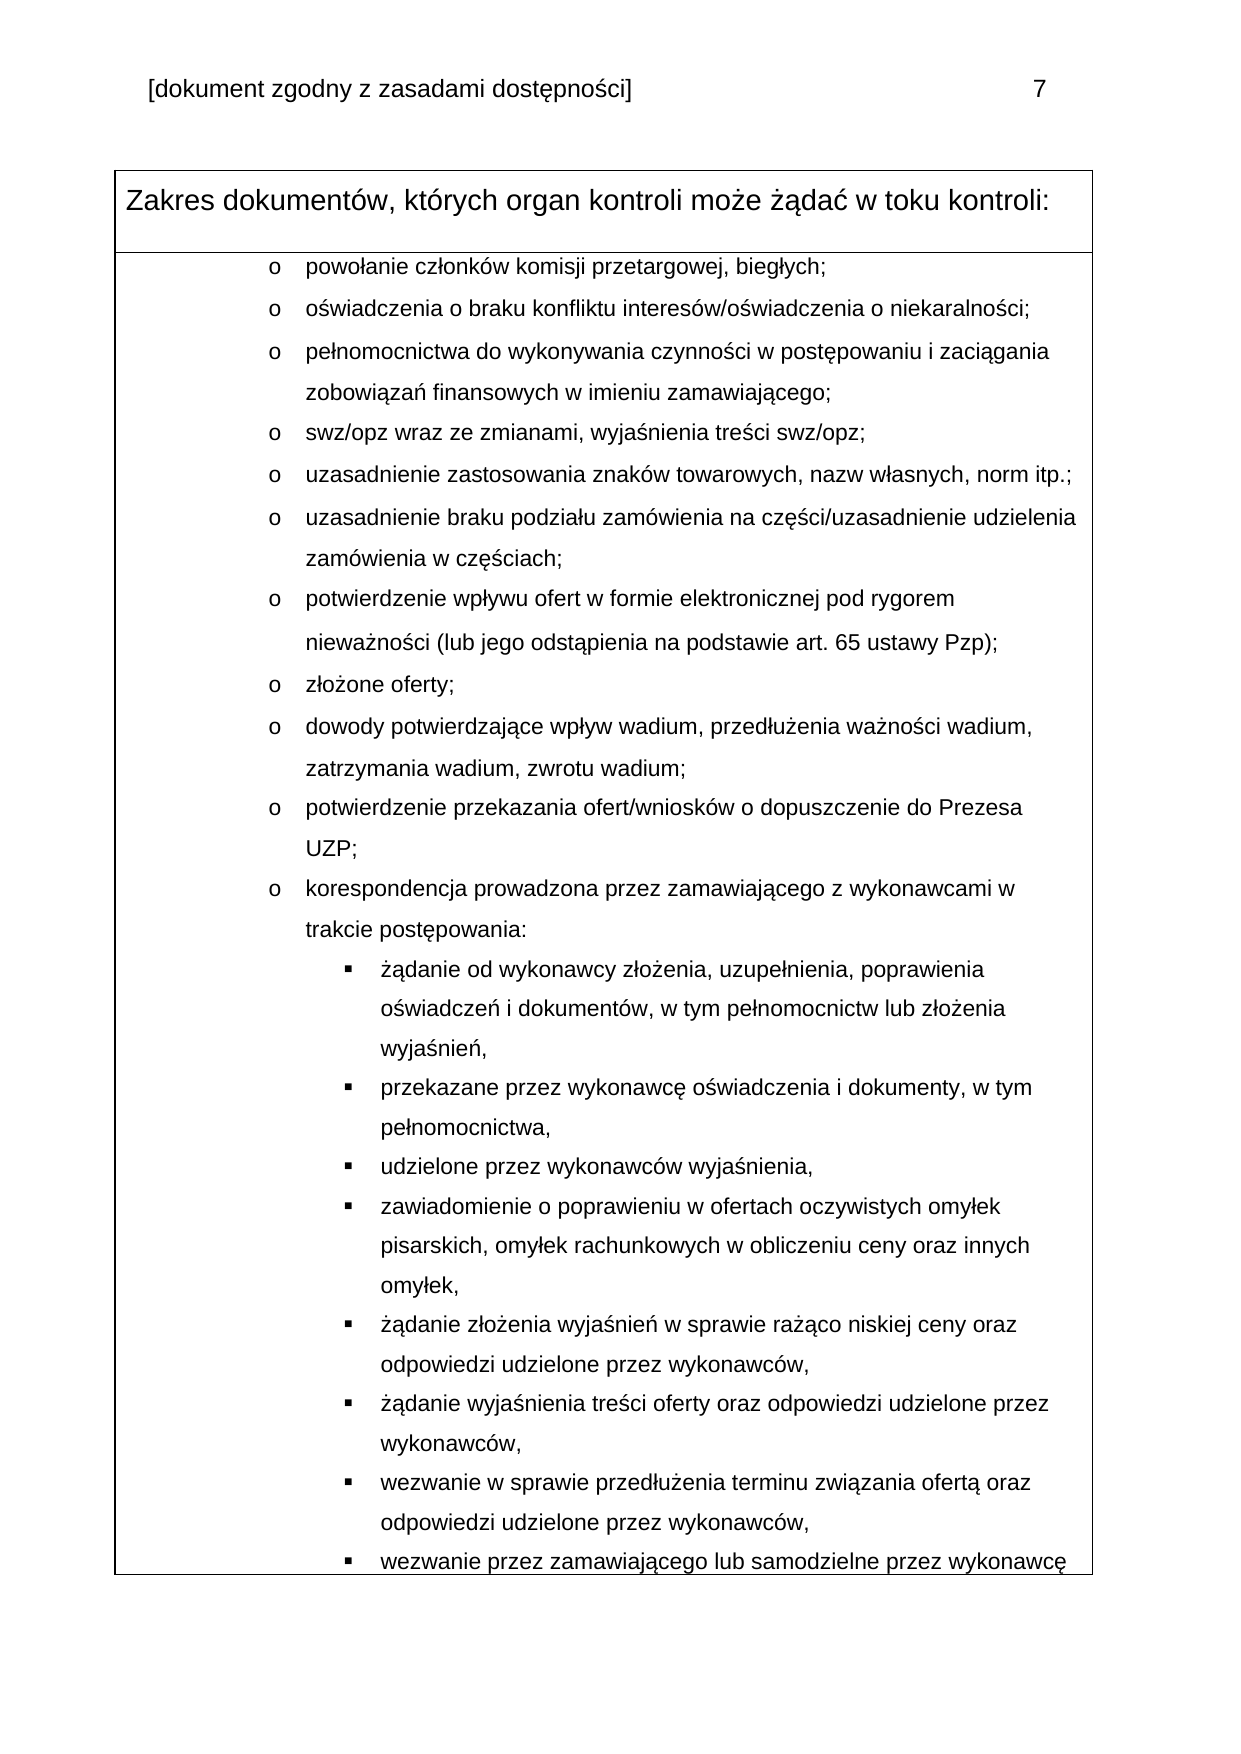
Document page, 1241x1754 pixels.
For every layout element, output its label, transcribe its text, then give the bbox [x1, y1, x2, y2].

table_header Zakres dokumentów, których organ kontroli może żądać w toku kontroli: [116, 171, 1092, 252]
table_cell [116, 253, 1092, 1574]
